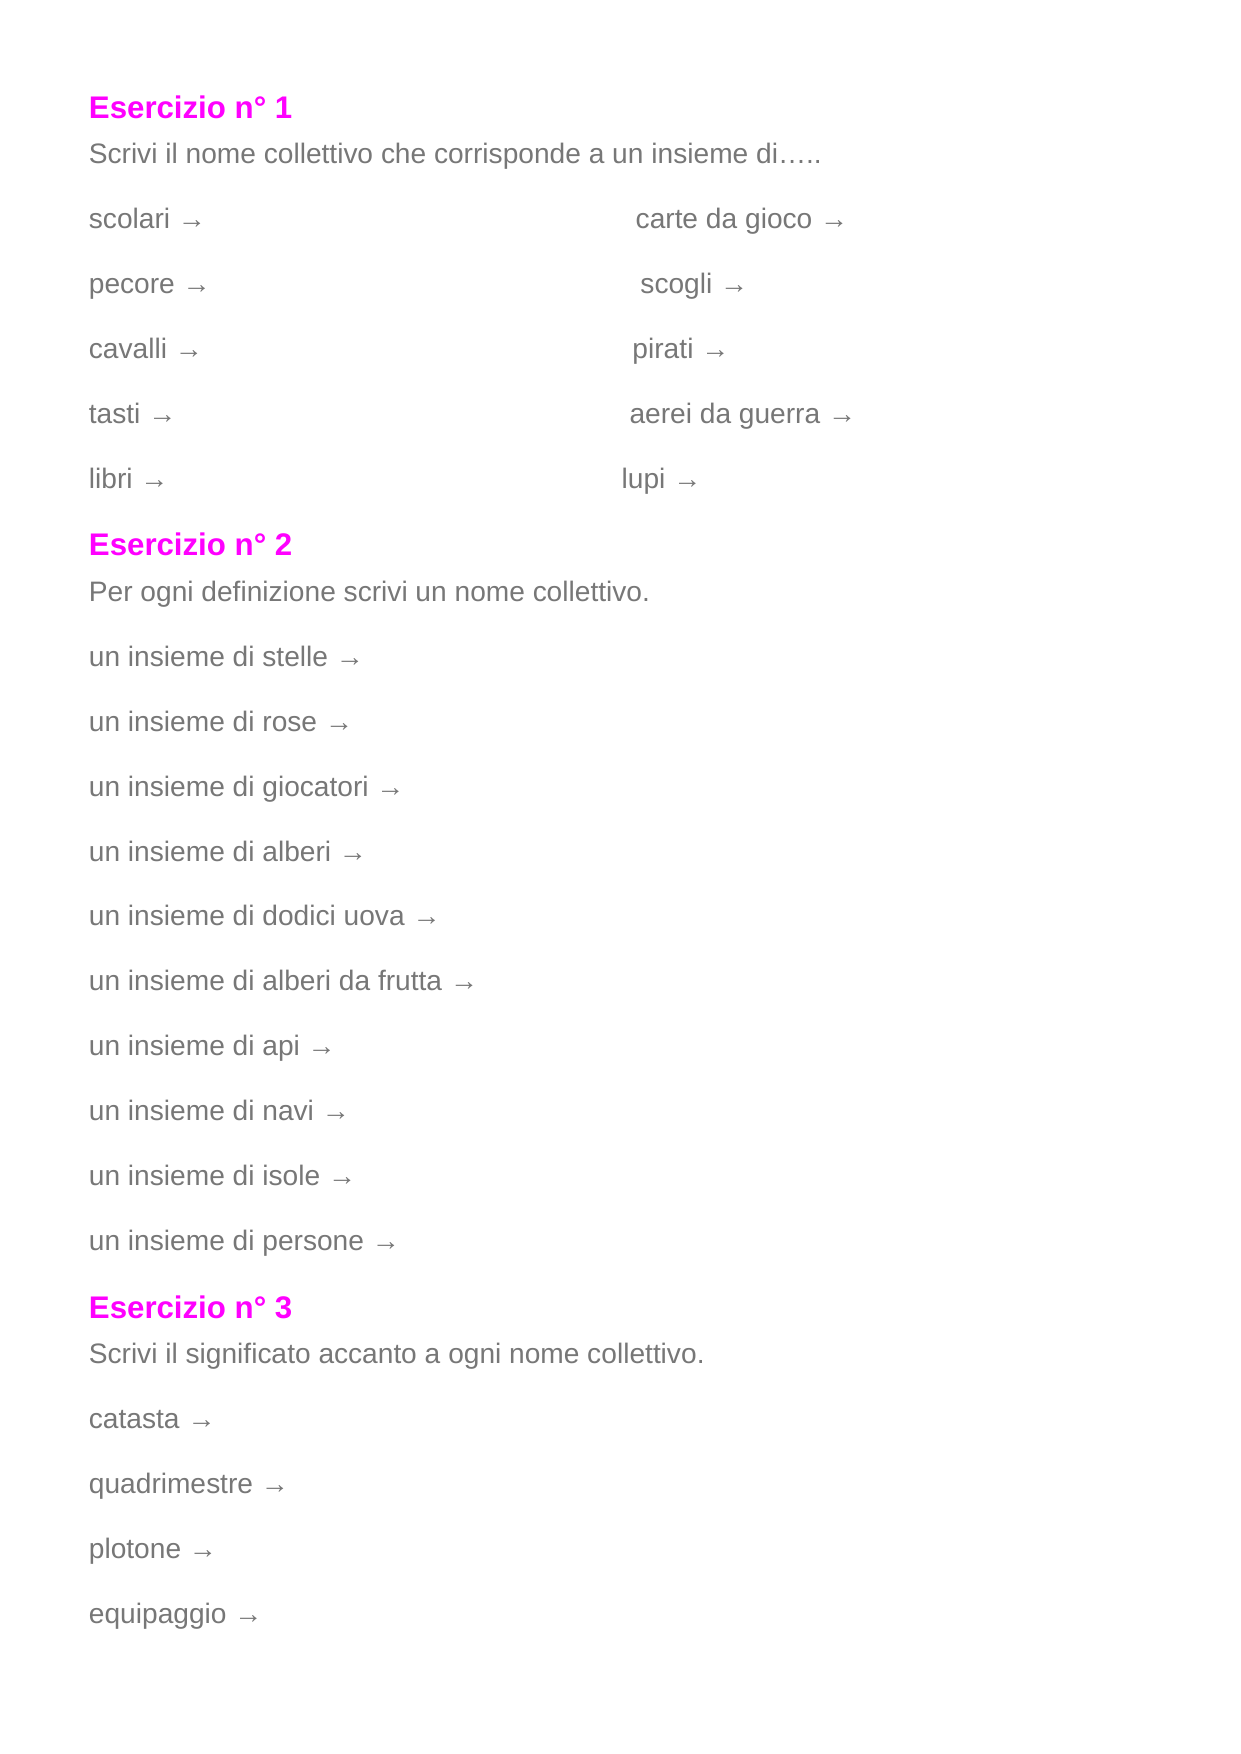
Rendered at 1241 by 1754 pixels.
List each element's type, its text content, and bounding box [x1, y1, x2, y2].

text un insieme di rose → [89, 705, 1152, 737]
text un insieme di persone → [89, 1224, 1152, 1256]
text Esercizio n° 2 [89, 526, 1152, 562]
text Esercizio n° 1 [89, 89, 1152, 124]
text un insieme di alberi da frutta → [89, 964, 1152, 997]
text tasti → aerei da guerra → [89, 397, 1152, 429]
text Per ogni definizione scrivi un nome collettivo. [89, 575, 1152, 607]
text quadrimestre → [89, 1467, 1152, 1499]
text un insieme di isole → [89, 1159, 1152, 1191]
text Scrivi il significato accanto a ogni nome collettivo. [89, 1337, 1152, 1369]
text libri → lupi → [89, 462, 1152, 494]
text equipaggio → [89, 1597, 1152, 1629]
text cavalli → pirati → [89, 332, 1152, 364]
text plotone → [89, 1532, 1152, 1564]
text un insieme di alberi → [89, 834, 1152, 867]
text un insieme di giocatori → [89, 769, 1152, 802]
text un insieme di api → [89, 1029, 1152, 1062]
text Scrivi il nome collettivo che corrisponde a un insieme di….. [89, 137, 1152, 169]
text catasta → [89, 1402, 1152, 1434]
text scolari → carte da gioco → [89, 202, 1152, 234]
text pecore → scogli → [89, 267, 1152, 299]
text Esercizio n° 3 [89, 1289, 1152, 1325]
text un insieme di dodici uova → [89, 899, 1152, 932]
text un insieme di stelle → [89, 640, 1152, 672]
text un insieme di navi → [89, 1094, 1152, 1126]
